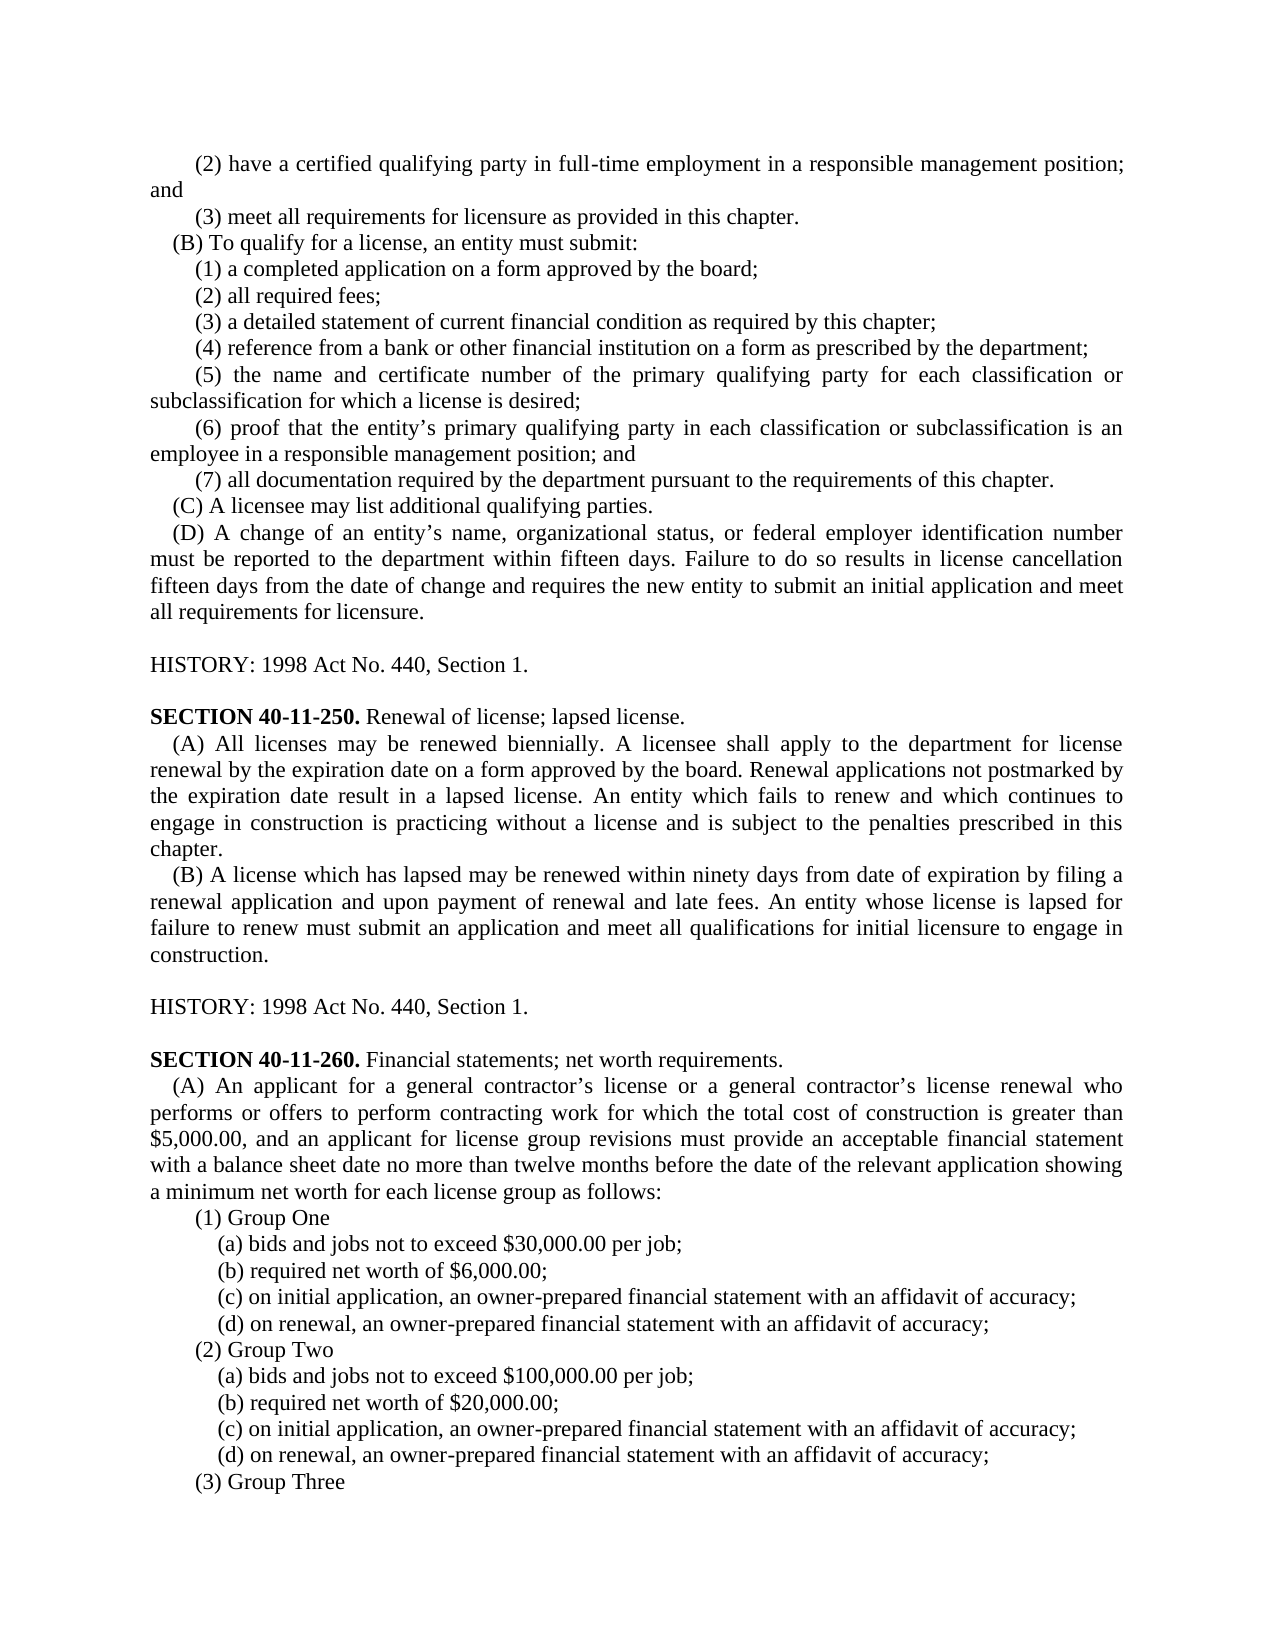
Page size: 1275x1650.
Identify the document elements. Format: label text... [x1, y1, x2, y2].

text (b) required net worth of $6,000.00; [150, 1257, 1125, 1283]
text (d) on renewal, an owner-prepared financial statement with an affidavit of accuracy; [150, 1309, 1125, 1336]
text HISTORY: 1998 Act No. 440, Section 1. [150, 993, 1125, 1020]
text (1) Group One [150, 1204, 1125, 1231]
text (c) on initial application, an owner-prepared financial statement with an affidavit of accuracy; [150, 1415, 1125, 1441]
text (b) required net worth of $20,000.00; [150, 1389, 1125, 1415]
text (C) A licensee may list additional qualifying parties. [150, 493, 1125, 519]
text SECTION 40-11-260. Financial statements; net worth requirements. [150, 1046, 1125, 1072]
text (2) Group Two [150, 1336, 1125, 1362]
text (7) all documentation required by the department pursuant to the requirements of this chapter. [150, 466, 1125, 493]
text HISTORY: 1998 Act No. 440, Section 1. [150, 651, 1125, 677]
text (3) meet all requirements for licensure as provided in this chapter. [150, 203, 1125, 229]
text (2) all required fees; [150, 282, 1125, 308]
text (3) Group Three [150, 1468, 1125, 1494]
text (2) have a certified qualifying party in full-time employment in a responsible management position; and [150, 150, 1125, 203]
text (1) a completed application on a form approved by the board; [150, 255, 1125, 282]
text (A) All licenses may be renewed biennially. A licensee shall apply to the department for license renewal by the expiration date on a form approved by the board. Renewal applications not postmarked by the expiration date result in a lapsed license. An entity which fails to renew and which continues to engage in construction is practicing without a license and is subject to the penalties prescribed in this chapter. [150, 730, 1125, 862]
text (a) bids and jobs not to exceed $100,000.00 per job; [150, 1362, 1125, 1389]
text (3) a detailed statement of current financial condition as required by this chapter; [150, 308, 1125, 334]
text (B) To qualify for a license, an entity must submit: [150, 229, 1125, 255]
text (D) A change of an entity’s name, organizational status, or federal employer identification number must be reported to the department within fifteen days. Failure to do so results in license cancellation fifteen days from the date of change and requires the new entity to submit an initial application and meet all requirements for licensure. [150, 519, 1125, 624]
text (d) on renewal, an owner-prepared financial statement with an affidavit of accuracy; [150, 1441, 1125, 1468]
text (5) the name and certificate number of the primary qualifying party for each classification or subclassification for which a license is desired; [150, 361, 1125, 413]
text (a) bids and jobs not to exceed $30,000.00 per job; [150, 1231, 1125, 1257]
text (6) proof that the entity’s primary qualifying party in each classification or subclassification is an employee in a responsible management position; and [150, 413, 1125, 466]
text (B) A license which has lapsed may be renewed within ninety days from date of expiration by filing a renewal application and upon payment of renewal and late fees. An entity whose license is lapsed for failure to renew must submit an application and meet all qualifications for initial licensure to engage in construction. [150, 862, 1125, 967]
text (A) An applicant for a general contractor’s license or a general contractor’s license renewal who performs or offers to perform contracting work for which the total cost of construction is greater than $5,000.00, and an applicant for license group revisions must provide an acceptable financial statement with a balance sheet date no more than twelve months before the date of the relevant application showing a minimum net worth for each license group as follows: [150, 1072, 1125, 1204]
text SECTION 40-11-250. Renewal of license; lapsed license. [150, 703, 1125, 730]
text (c) on initial application, an owner-prepared financial statement with an affidavit of accuracy; [150, 1283, 1125, 1309]
text (4) reference from a bank or other financial institution on a form as prescribed by the department; [150, 334, 1125, 361]
